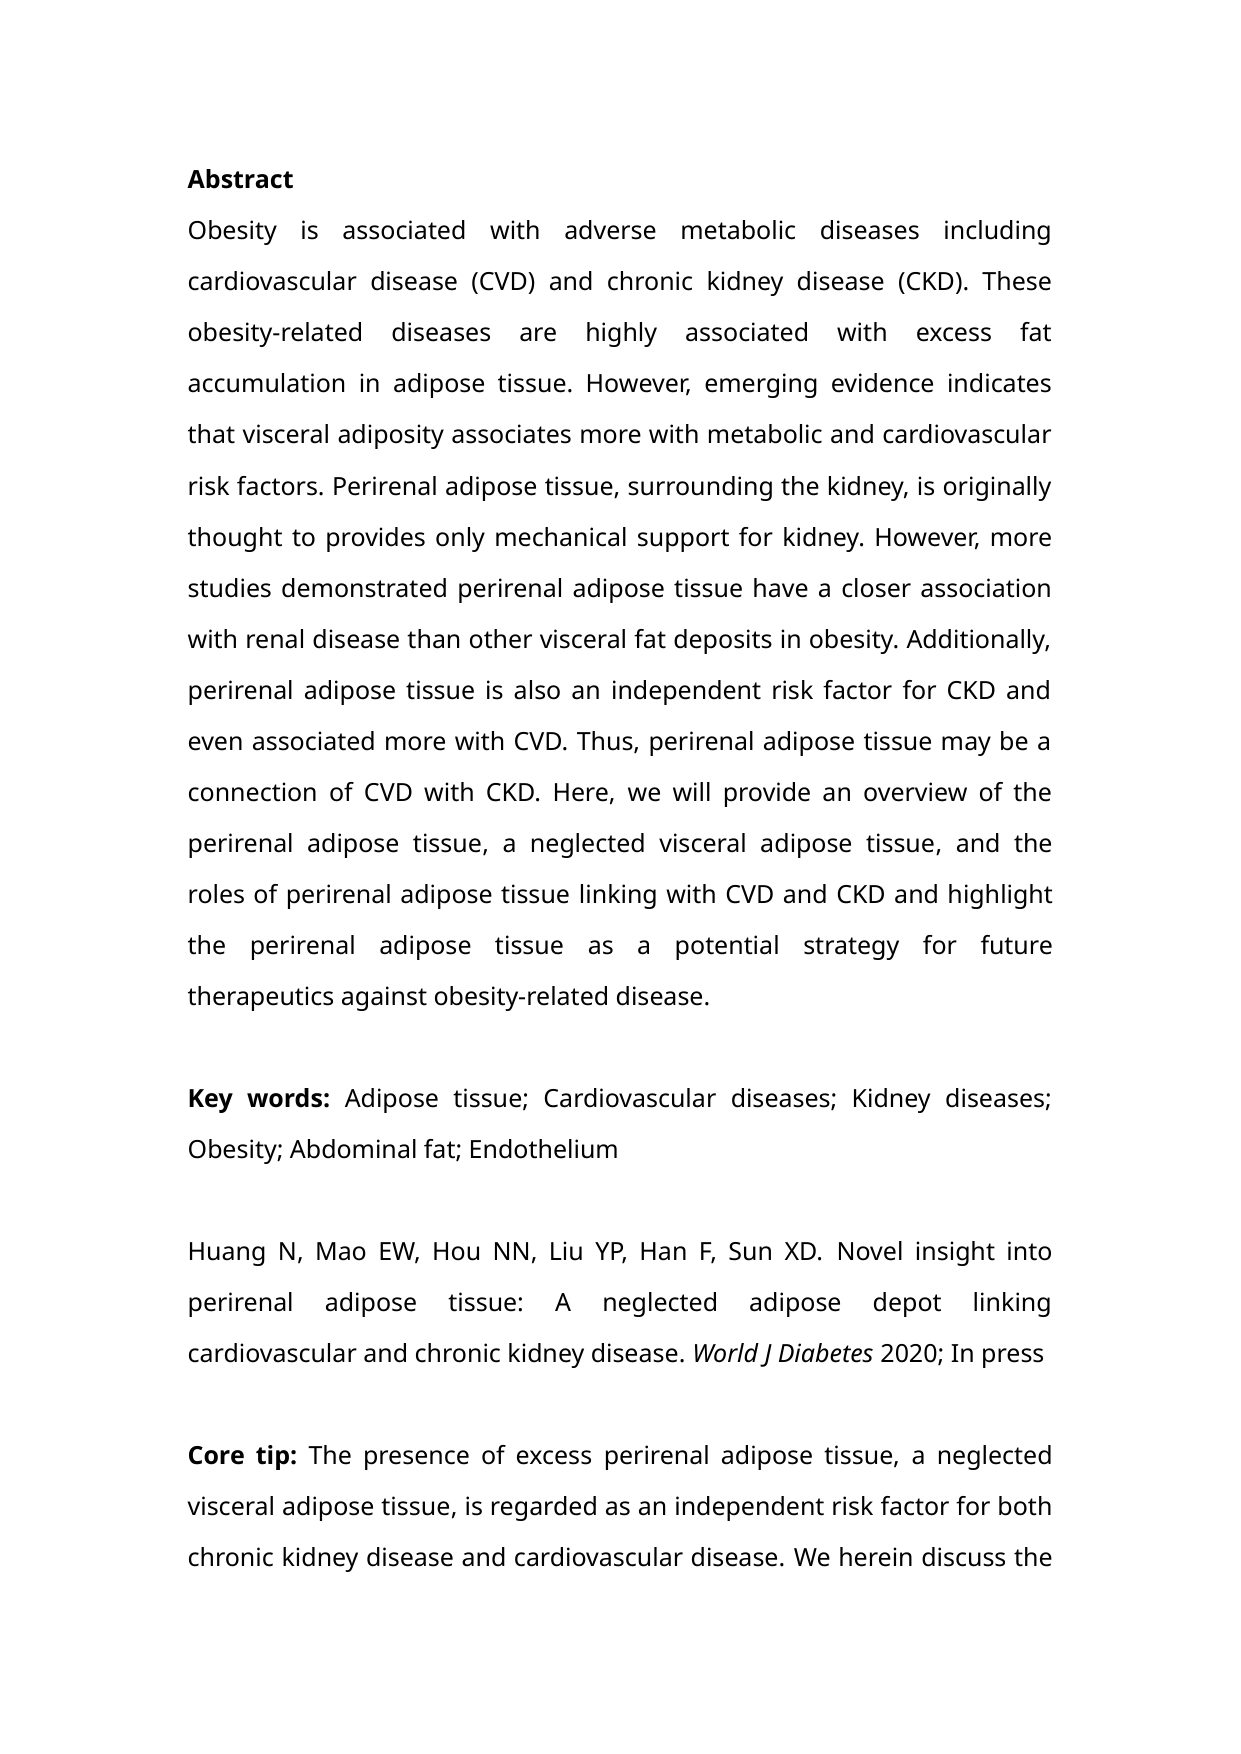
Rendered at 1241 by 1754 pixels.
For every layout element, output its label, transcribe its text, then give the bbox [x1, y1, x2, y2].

text Abstract [187, 162, 1053, 196]
text Obesity is associated with adverse metabolic diseases including cardiovascular disease (CVD) and chronic kidney disease (CKD). These obesity-related diseases are highly associated with excess fat accumulation in adipose tissue. However, emerging evidence indicates that visceral adiposity associates more with metabolic and cardiovascular risk factors. Perirenal adipose tissue, surrounding the kidney, is originally thought to provides only mechanical support for kidney. However, more studies demonstrated perirenal adipose tissue have a closer association with renal disease than other visceral fat deposits in obesity. Additionally, perirenal adipose tissue is also an independent risk factor for CKD and even associated more with CVD. Thus, perirenal adipose tissue may be a connection of CVD with CKD. Here, we will provide an overview of the perirenal adipose tissue, a neglected visceral adipose tissue, and the roles of perirenal adipose tissue linking with CVD and CKD and highlight the perirenal adipose tissue as a potential strategy for future therapeutics against obesity-related disease. [187, 213, 1053, 1013]
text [187, 1438, 1053, 1574]
text Huang N, Mao EW, Hou NN, Liu YP, Han F, Sun XD. Novel insight into perirenal adipose tissue: A neglected adipose depot linking cardiovascular and chronic kidney disease. World J Diabetes 2020; In press [187, 1234, 1053, 1370]
text Key words: Adipose tissue; Cardiovascular diseases; Kidney diseases; Obesity; Abdominal fat; Endothelium [187, 1081, 1053, 1166]
